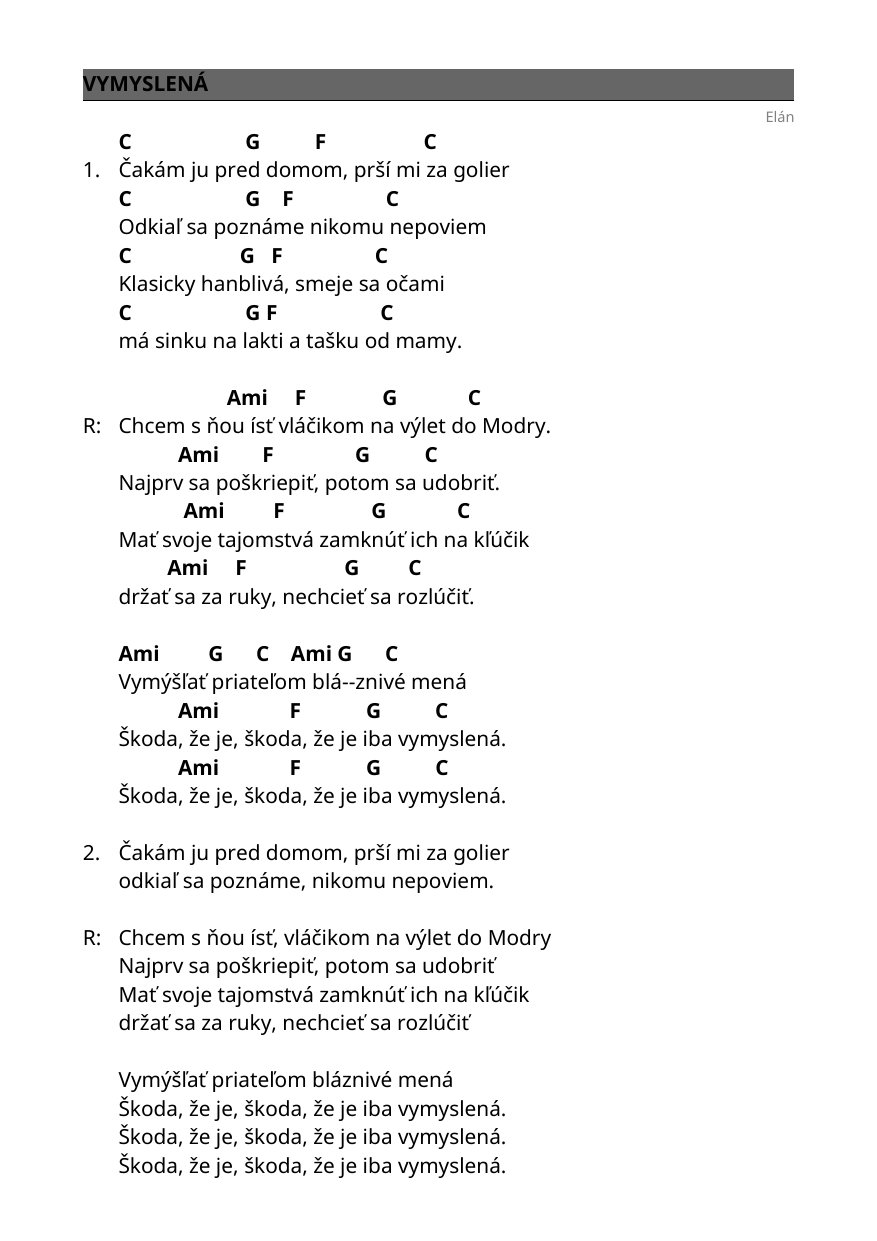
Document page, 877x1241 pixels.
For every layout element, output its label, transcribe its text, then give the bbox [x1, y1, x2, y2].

table_header 1. R: 2. R: [83, 127, 112, 1179]
text Elán [83, 107, 794, 127]
text VYMYSLENÁ [83, 69, 794, 100]
table_header C G F C Čakám ju pred domom, prší mi za golier C G F C Odkiaľ sa poznáme nikomu nepoviem C G F C Klasicky hanblivá, smeje sa očami C G F C má sinku na lakti a tašku od mamy. Ami F G C Chcem s ňou ísť vláčikom na výlet do Modry. Ami F G C Najprv sa poškriepiť, potom sa udobriť. Ami F G C Mať svoje tajomstvá zamknúť ich na kľúčik Ami F G C držať sa za ruky, nechcieť sa rozlúčiť. Ami G C Ami G C Vymýšľať priateľom blá--znivé mená Ami F G C Škoda, že je, škoda, že je iba vymyslená. Ami F G C Škoda, že je, škoda, že je iba vymyslená. Čakám ju pred domom, prší mi za golier odkiaľ sa poznáme, nikomu nepoviem. Chcem s ňou ísť, vláčikom na výlet do Modry Najprv sa poškriepiť, potom sa udobriť Mať svoje tajomstvá zamknúť ich na kľúčik držať sa za ruky, nechcieť sa rozlúčiť Vymýšľať priateľom bláznivé mená Škoda, že je, škoda, že je iba vymyslená. Škoda, že je, škoda, že je iba vymyslená. Škoda, že je, škoda, že je iba vymyslená. [112, 127, 794, 1179]
